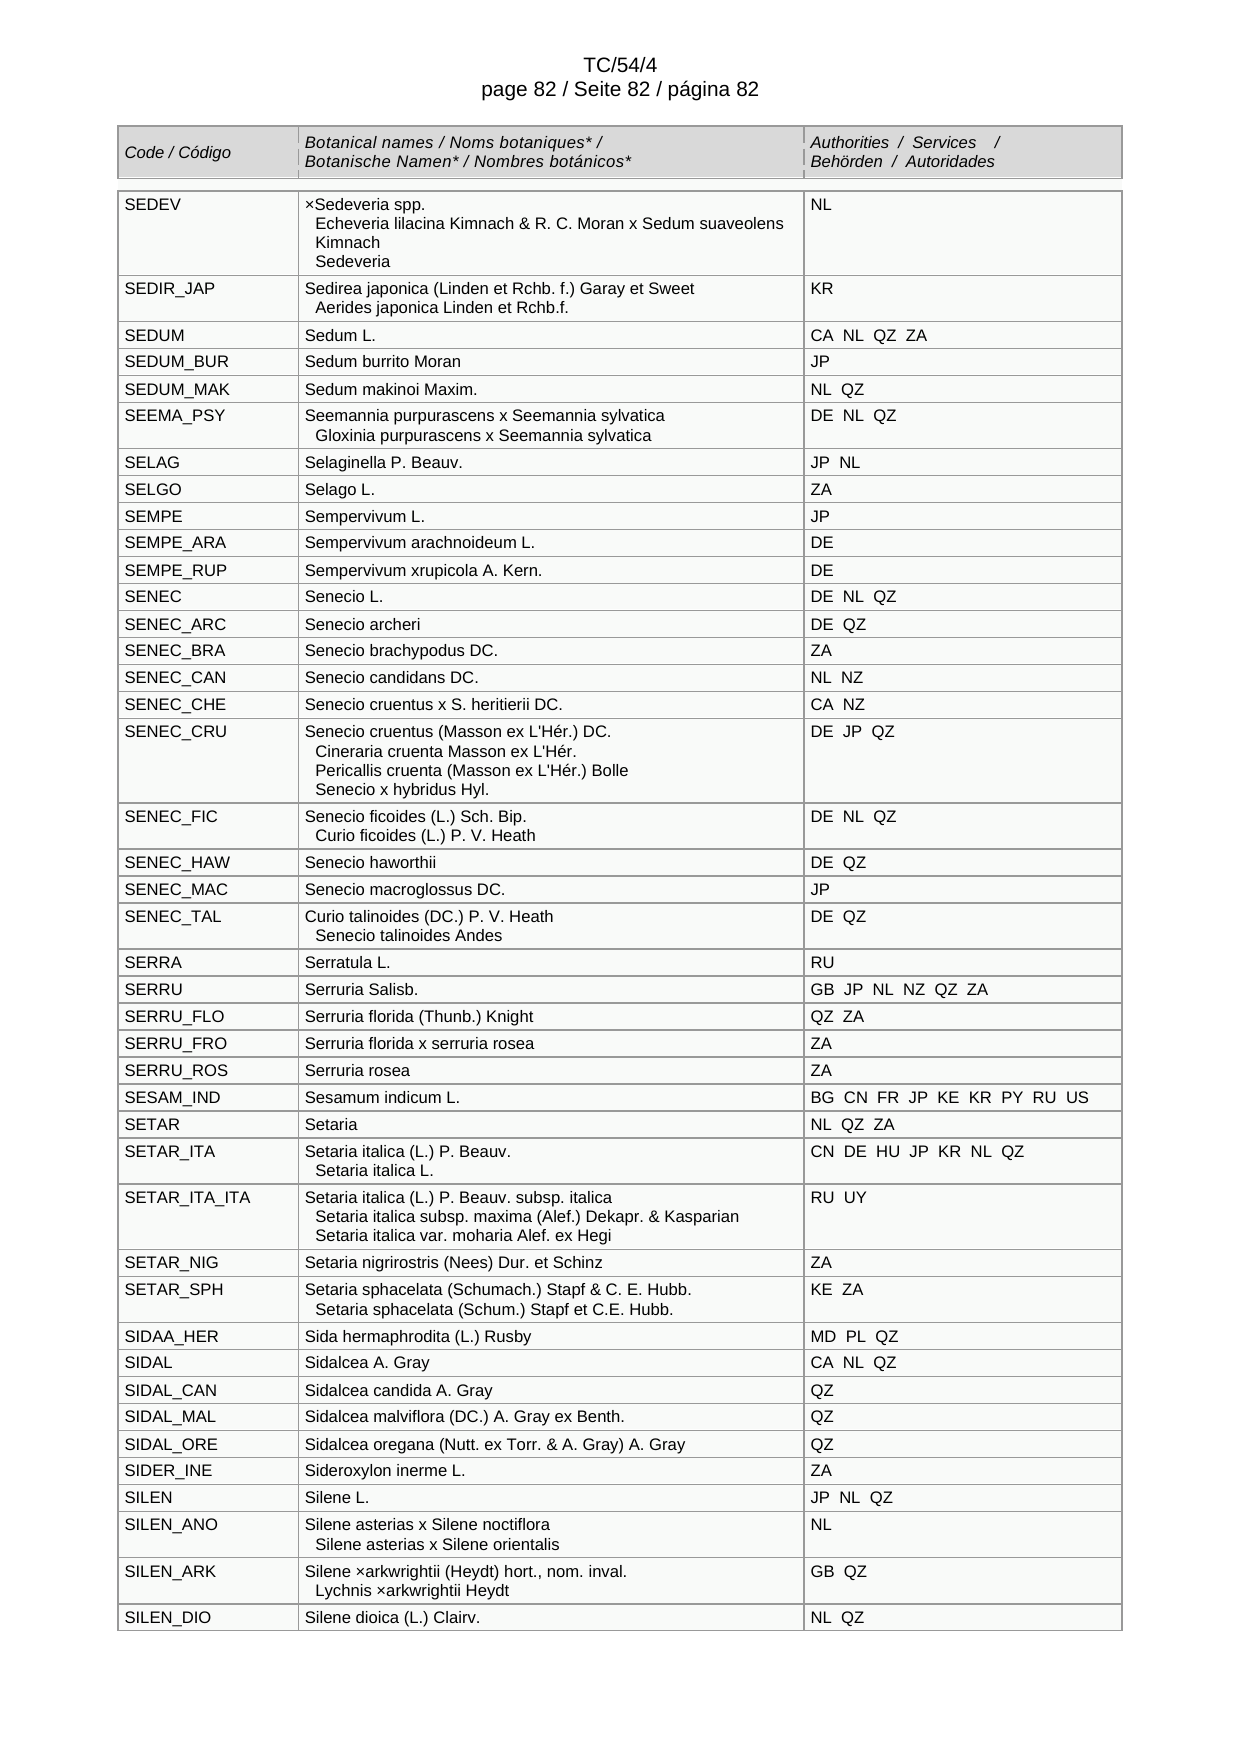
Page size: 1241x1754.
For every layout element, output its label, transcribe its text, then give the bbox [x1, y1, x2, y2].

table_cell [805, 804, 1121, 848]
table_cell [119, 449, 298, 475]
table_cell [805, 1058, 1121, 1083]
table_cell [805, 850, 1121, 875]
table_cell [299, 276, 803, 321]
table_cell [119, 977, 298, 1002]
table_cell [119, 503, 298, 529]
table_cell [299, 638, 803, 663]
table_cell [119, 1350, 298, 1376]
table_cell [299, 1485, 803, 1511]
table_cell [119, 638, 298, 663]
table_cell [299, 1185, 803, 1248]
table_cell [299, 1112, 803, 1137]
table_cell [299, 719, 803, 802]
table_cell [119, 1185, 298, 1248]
table_header Authorities / Services / Behörden / Autoridades [804, 127, 1121, 177]
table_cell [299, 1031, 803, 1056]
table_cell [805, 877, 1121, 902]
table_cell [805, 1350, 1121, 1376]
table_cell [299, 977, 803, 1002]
table_cell [118, 179, 298, 190]
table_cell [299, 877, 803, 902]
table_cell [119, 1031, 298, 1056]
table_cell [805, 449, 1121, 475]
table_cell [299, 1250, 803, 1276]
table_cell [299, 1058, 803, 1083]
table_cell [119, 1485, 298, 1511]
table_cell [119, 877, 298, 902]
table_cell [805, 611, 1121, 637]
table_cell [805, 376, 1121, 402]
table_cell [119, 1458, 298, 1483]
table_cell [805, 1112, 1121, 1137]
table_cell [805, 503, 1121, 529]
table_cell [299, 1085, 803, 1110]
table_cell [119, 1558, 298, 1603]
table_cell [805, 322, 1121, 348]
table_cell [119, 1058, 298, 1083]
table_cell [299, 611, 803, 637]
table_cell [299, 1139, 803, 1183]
table_cell [298, 179, 804, 190]
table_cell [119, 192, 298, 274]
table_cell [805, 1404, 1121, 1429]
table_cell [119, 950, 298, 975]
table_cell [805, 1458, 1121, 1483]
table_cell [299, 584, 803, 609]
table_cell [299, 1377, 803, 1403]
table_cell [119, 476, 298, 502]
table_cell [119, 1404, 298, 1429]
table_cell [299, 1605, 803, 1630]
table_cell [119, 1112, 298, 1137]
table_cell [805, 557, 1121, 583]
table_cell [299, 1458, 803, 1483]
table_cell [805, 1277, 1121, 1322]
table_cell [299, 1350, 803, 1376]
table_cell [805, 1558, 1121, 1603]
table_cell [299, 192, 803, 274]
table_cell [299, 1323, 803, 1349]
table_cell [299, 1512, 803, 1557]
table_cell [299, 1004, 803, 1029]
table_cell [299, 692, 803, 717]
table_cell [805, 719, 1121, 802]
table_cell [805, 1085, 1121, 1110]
table_cell [804, 179, 1122, 190]
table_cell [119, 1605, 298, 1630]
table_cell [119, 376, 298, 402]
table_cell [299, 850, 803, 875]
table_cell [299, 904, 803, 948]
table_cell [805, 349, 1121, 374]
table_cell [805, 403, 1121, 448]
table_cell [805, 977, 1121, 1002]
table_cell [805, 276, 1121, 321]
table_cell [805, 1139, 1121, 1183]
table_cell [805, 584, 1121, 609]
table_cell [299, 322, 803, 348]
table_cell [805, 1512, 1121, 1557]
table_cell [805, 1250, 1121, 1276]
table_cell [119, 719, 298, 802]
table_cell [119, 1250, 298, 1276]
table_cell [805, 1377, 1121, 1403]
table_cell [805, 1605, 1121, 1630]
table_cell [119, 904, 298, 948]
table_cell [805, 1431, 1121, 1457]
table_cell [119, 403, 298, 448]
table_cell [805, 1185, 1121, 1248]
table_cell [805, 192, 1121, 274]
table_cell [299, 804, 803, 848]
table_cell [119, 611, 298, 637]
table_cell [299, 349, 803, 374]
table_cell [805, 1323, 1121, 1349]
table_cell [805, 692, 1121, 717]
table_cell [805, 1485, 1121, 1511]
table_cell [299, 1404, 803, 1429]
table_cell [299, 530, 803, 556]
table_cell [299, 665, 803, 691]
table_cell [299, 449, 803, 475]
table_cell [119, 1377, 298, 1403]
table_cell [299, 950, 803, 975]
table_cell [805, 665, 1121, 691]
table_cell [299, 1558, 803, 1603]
table_header Botanical names / Noms botaniques* / Botanische Namen* / Nombres botánicos* [298, 127, 804, 177]
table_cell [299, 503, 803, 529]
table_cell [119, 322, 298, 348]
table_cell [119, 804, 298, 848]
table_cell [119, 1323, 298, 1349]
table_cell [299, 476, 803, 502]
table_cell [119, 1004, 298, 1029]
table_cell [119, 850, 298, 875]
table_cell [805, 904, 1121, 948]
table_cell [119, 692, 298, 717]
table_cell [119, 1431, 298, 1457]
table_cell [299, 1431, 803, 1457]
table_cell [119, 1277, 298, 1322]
table_header Code / Código [119, 127, 298, 177]
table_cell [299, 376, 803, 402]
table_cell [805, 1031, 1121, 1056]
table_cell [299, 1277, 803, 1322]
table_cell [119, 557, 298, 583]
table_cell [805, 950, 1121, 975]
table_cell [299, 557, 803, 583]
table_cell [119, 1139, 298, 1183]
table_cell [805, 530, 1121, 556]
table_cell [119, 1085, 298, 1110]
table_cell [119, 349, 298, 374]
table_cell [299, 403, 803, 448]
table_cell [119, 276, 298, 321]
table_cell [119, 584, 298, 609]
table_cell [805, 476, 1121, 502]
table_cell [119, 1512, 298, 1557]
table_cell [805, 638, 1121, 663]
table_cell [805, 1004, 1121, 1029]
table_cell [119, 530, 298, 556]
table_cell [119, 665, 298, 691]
